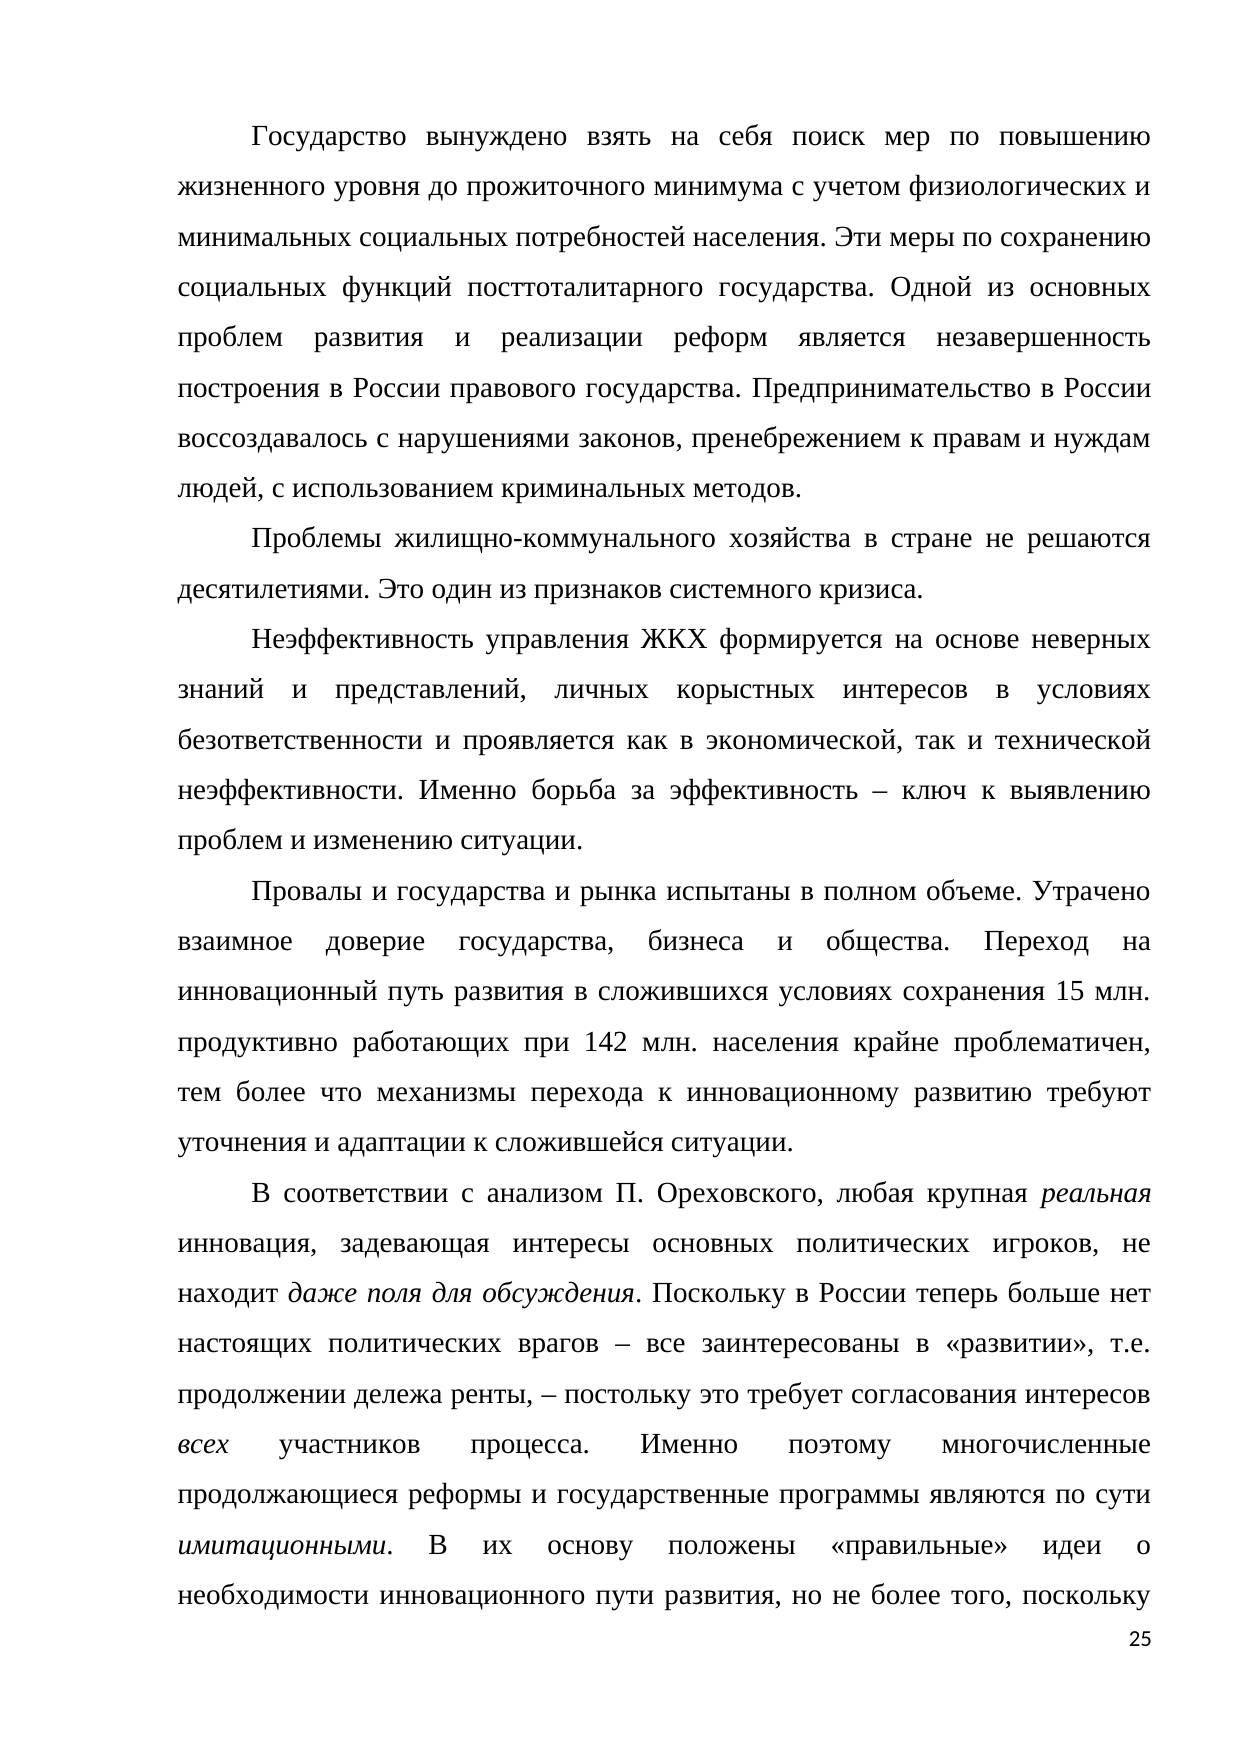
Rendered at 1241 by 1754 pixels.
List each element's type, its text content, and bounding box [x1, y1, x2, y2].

text Государство вынуждено взять на себя поиск мер по повышению жизненного уровня до прожиточного минимума с учетом физиологических и минимальных социальных потребностей населения. Эти меры по сохранению социальных функций посттоталитарного государства. Одной из основных проблем развития и реализации реформ является незавершенность построения в России правового государства. Предпринимательство в России воссоздавалось с нарушениями законов, пренебрежением к правам и нуждам людей, с использованием криминальных методов. [177, 118, 1152, 504]
text Провалы и государства и рынка испытаны в полном объеме. Утрачено взаимное доверие государства, бизнеса и общества. Переход на инновационный путь развития в сложившихся условиях сохранения 15 млн. продуктивно работающих при 142 млн. населения крайне проблематичен, тем более что механизмы перехода к инновационному развитию требуют уточнения и адаптации к сложившейся ситуации. [177, 873, 1152, 1158]
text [177, 1175, 1152, 1611]
text Проблемы жилищно-коммунального хозяйства в стране не решаются десятилетиями. Это один из признаков системного кризиса. [177, 521, 1152, 604]
text Неэффективность управления ЖКХ формируется на основе неверных знаний и представлений, личных корыстных интересов в условиях безответственности и проявляется как в экономической, так и технической неэффективности. Именно борьба за эффективность – ключ к выявлению проблем и изменению ситуации. [177, 621, 1152, 856]
